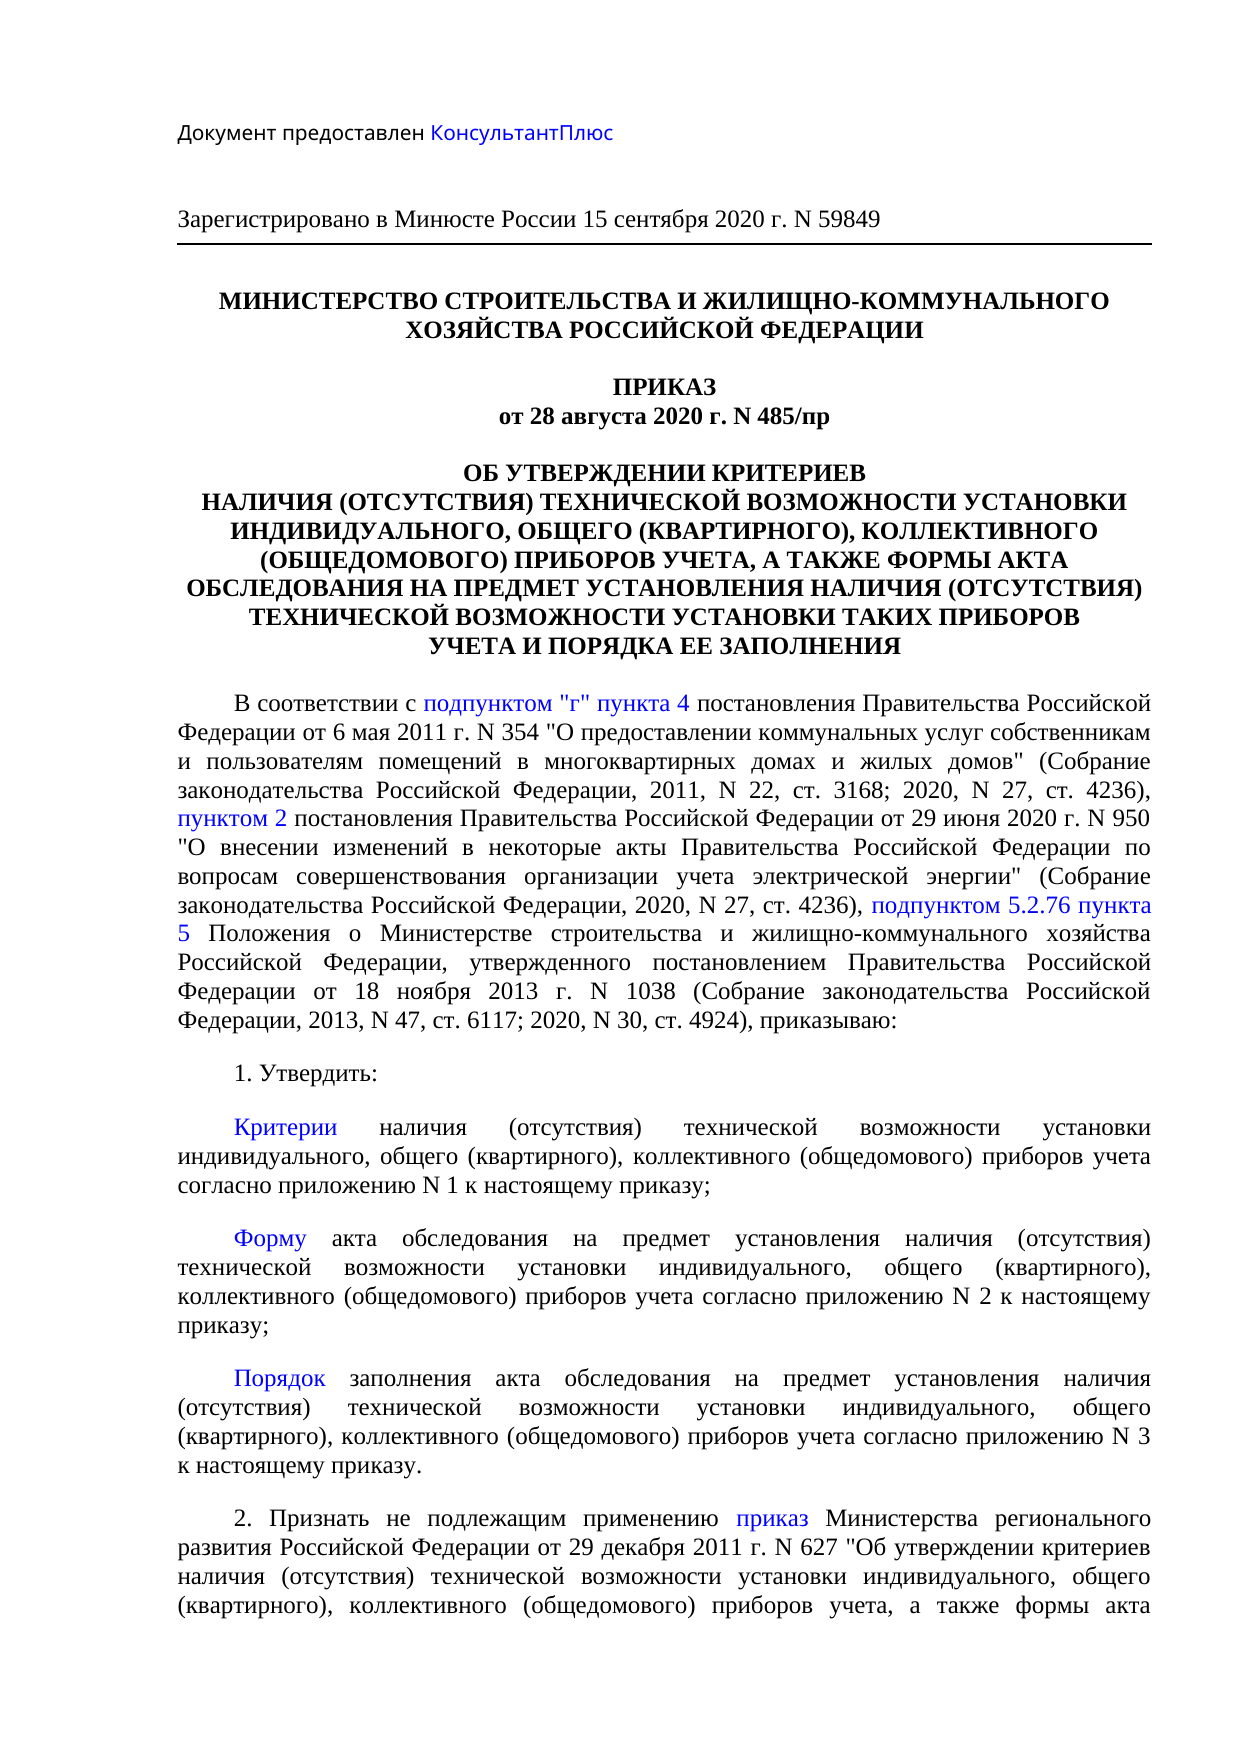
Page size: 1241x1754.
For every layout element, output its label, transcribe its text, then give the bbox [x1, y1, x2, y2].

text 1. Утвердить: [177, 1058, 1152, 1087]
text Форму акта обследования на предмет установления наличия (отсутствия) технической возможности установки индивидуального, общего (квартирного), коллективного (общедомового) приборов учета согласно приложению N 2 к настоящему приказу; [177, 1223, 1152, 1338]
text Зарегистрировано в Минюсте России 15 сентября 2020 г. N 59849 [177, 204, 1152, 232]
title (ОБЩЕДОМОВОГО) ПРИБОРОВ УЧЕТА, А ТАКЖЕ ФОРМЫ АКТА [177, 545, 1152, 573]
title ОБ УТВЕРЖДЕНИИ КРИТЕРИЕВ [177, 458, 1152, 487]
title НАЛИЧИЯ (ОТСУТСТВИЯ) ТЕХНИЧЕСКОЙ ВОЗМОЖНОСТИ УСТАНОВКИ [177, 487, 1152, 516]
text Порядок заполнения акта обследования на предмет установления наличия (отсутствия) технической возможности установки индивидуального, общего (квартирного), коллективного (общедомового) приборов учета согласно приложению N 3 к настоящему приказу. [177, 1363, 1152, 1478]
title от 28 августа 2020 г. N 485/пр [177, 401, 1152, 430]
title ИНДИВИДУАЛЬНОГО, ОБЩЕГО (КВАРТИРНОГО), КОЛЛЕКТИВНОГО [177, 516, 1152, 545]
text Критерии наличия (отсутствия) технической возможности установки индивидуального, общего (квартирного), коллективного (общедомового) приборов учета согласно приложению N 1 к настоящему приказу; [177, 1112, 1152, 1198]
title Документ предоставлен КонсультантПлюс [177, 118, 1152, 175]
text В соответствии с подпунктом "г" пункта 4 постановления Правительства Российской Федерации от 6 мая 2011 г. N 354 "О предоставлении коммунальных услуг собственникам и пользователям помещений в многоквартирных домах и жилых домов" (Собрание законодательства Российской Федерации, 2011, N 22, ст. 3168; 2020, N 27, ст. 4236), пунктом 2 постановления Правительства Российской Федерации от 29 июня 2020 г. N 950 "О внесении изменений в некоторые акты Правительства Российской Федерации по вопросам совершенствования организации учета электрической энергии" (Собрание законодательства Российской Федерации, 2020, N 27, ст. 4236), подпунктом 5.2.76 пункта 5 Положения о Министерстве строительства и жилищно-коммунального хозяйства Российской Федерации, утвержденного постановлением Правительства Российской Федерации от 18 ноября 2013 г. N 1038 (Собрание законодательства Российской Федерации, 2013, N 47, ст. 6117; 2020, N 30, ст. 4924), приказываю: [177, 688, 1152, 1033]
title ТЕХНИЧЕСКОЙ ВОЗМОЖНОСТИ УСТАНОВКИ ТАКИХ ПРИБОРОВ [177, 602, 1152, 631]
title ПРИКАЗ [177, 372, 1152, 401]
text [177, 1503, 1152, 1618]
title МИНИСТЕРСТВО СТРОИТЕЛЬСТВА И ЖИЛИЩНО-КОММУНАЛЬНОГО [177, 286, 1152, 315]
title ХОЗЯЙСТВА РОССИЙСКОЙ ФЕДЕРАЦИИ [177, 315, 1152, 343]
title ОБСЛЕДОВАНИЯ НА ПРЕДМЕТ УСТАНОВЛЕНИЯ НАЛИЧИЯ (ОТСУТСТВИЯ) [177, 573, 1152, 602]
title УЧЕТА И ПОРЯДКА ЕЕ ЗАПОЛНЕНИЯ [177, 631, 1152, 660]
